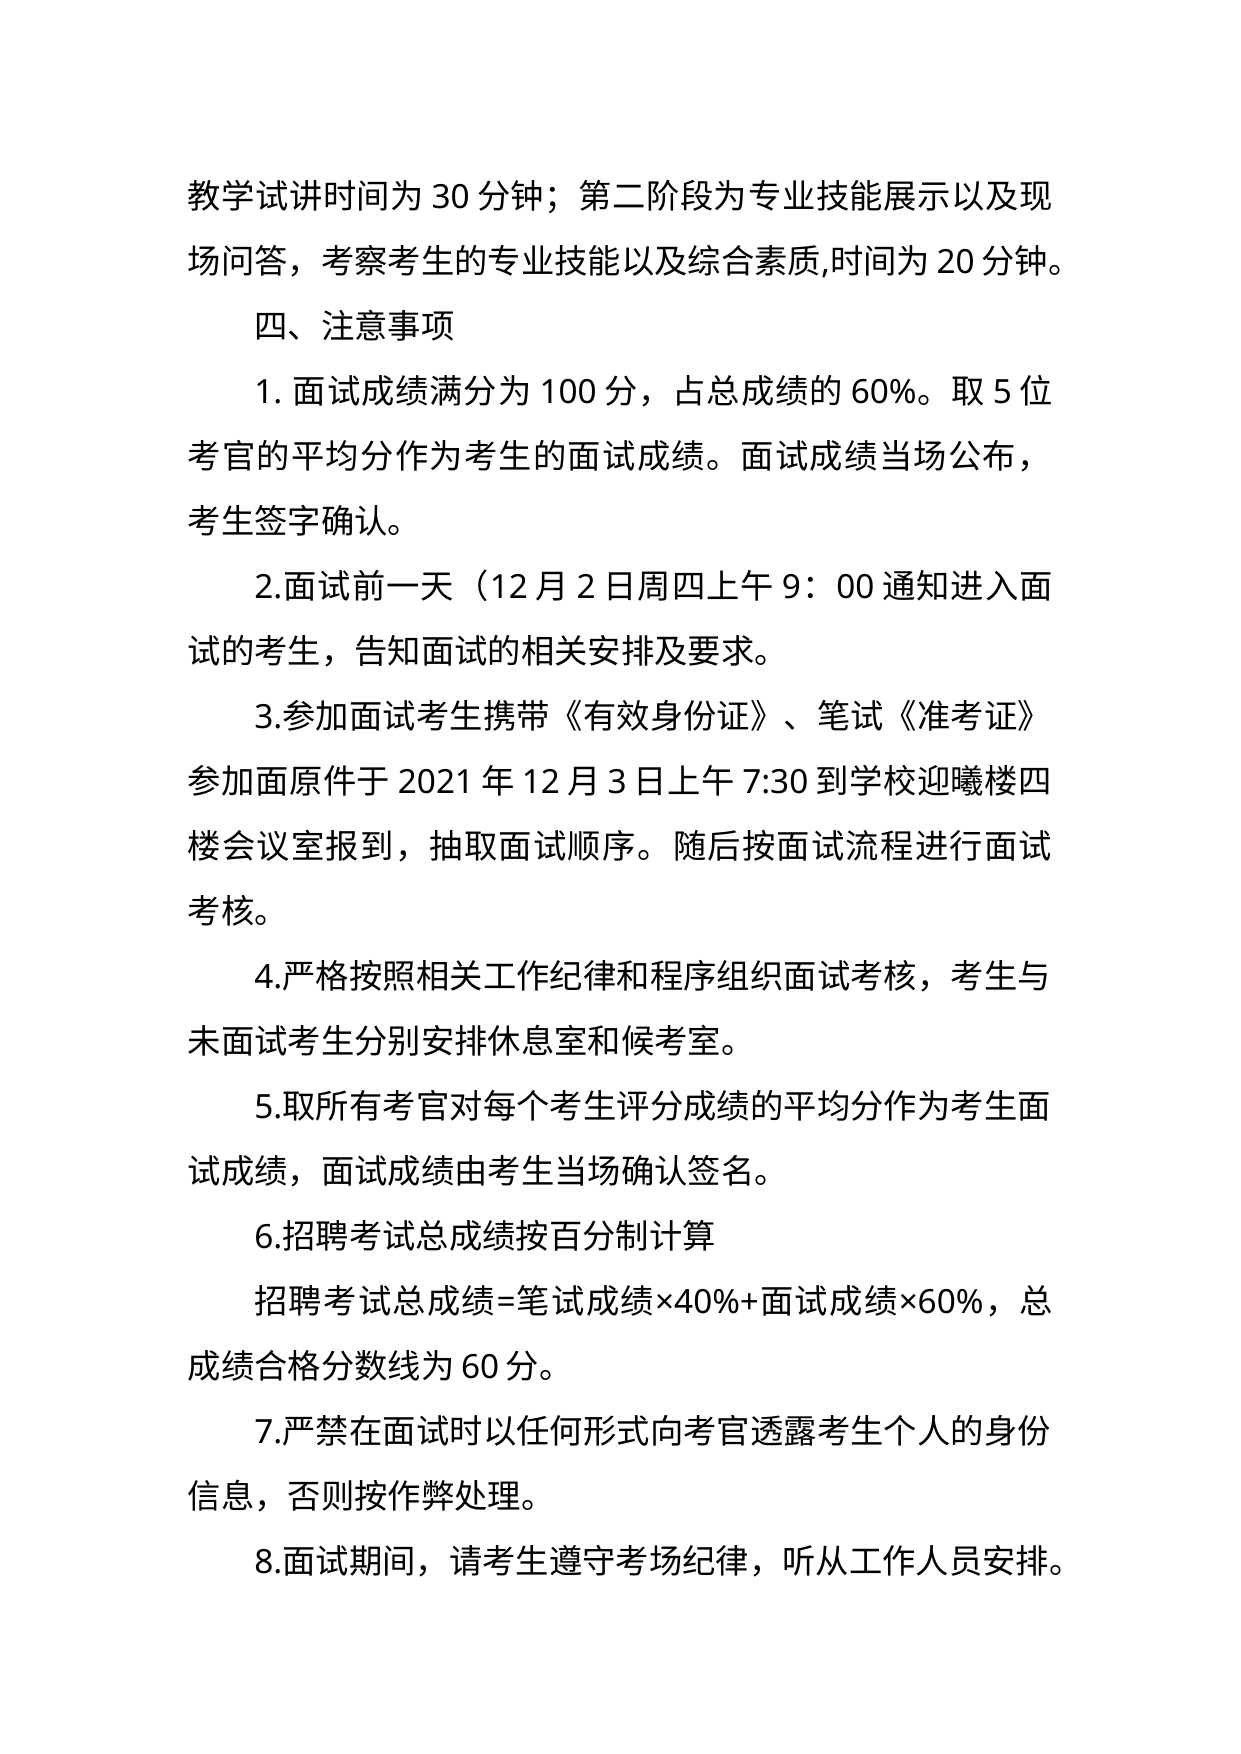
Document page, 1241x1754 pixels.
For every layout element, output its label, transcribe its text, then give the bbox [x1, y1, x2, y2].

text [187, 162, 1053, 292]
text 6.招聘考试总成绩按百分制计算 [187, 1202, 1053, 1267]
text 招聘考试总成绩=笔试成绩×40%+面试成绩×60%，总成绩合格分数线为60分。 [187, 1267, 1053, 1397]
text 四、注意事项 [187, 292, 1053, 357]
text 1. 面试成绩满分为100分，占总成绩的60%。取5位考官的平均分作为考生的面试成绩。面试成绩当场公布，考生签字确认。 [187, 357, 1053, 552]
text 2.面试前一天（12月2日周四上午9：00通知进入面试的考生，告知面试的相关安排及要求。 [187, 552, 1053, 682]
text 7.严禁在面试时以任何形式向考官透露考生个人的身份信息，否则按作弊处理。 [187, 1397, 1053, 1527]
text 8.面试期间，请考生遵守考场纪律，听从工作人员安排。 [187, 1527, 1053, 1592]
text 4.严格按照相关工作纪律和程序组织面试考核，考生与未面试考生分别安排休息室和候考室。 [187, 942, 1053, 1072]
text 3.参加面试考生携带《有效身份证》、笔试《准考证》参加面原件于2021年12月3日上午7:30到学校迎曦楼四楼会议室报到，抽取面试顺序。随后按面试流程进行面试考核。 [187, 682, 1053, 942]
text 5.取所有考官对每个考生评分成绩的平均分作为考生面试成绩，面试成绩由考生当场确认签名。 [187, 1072, 1053, 1202]
